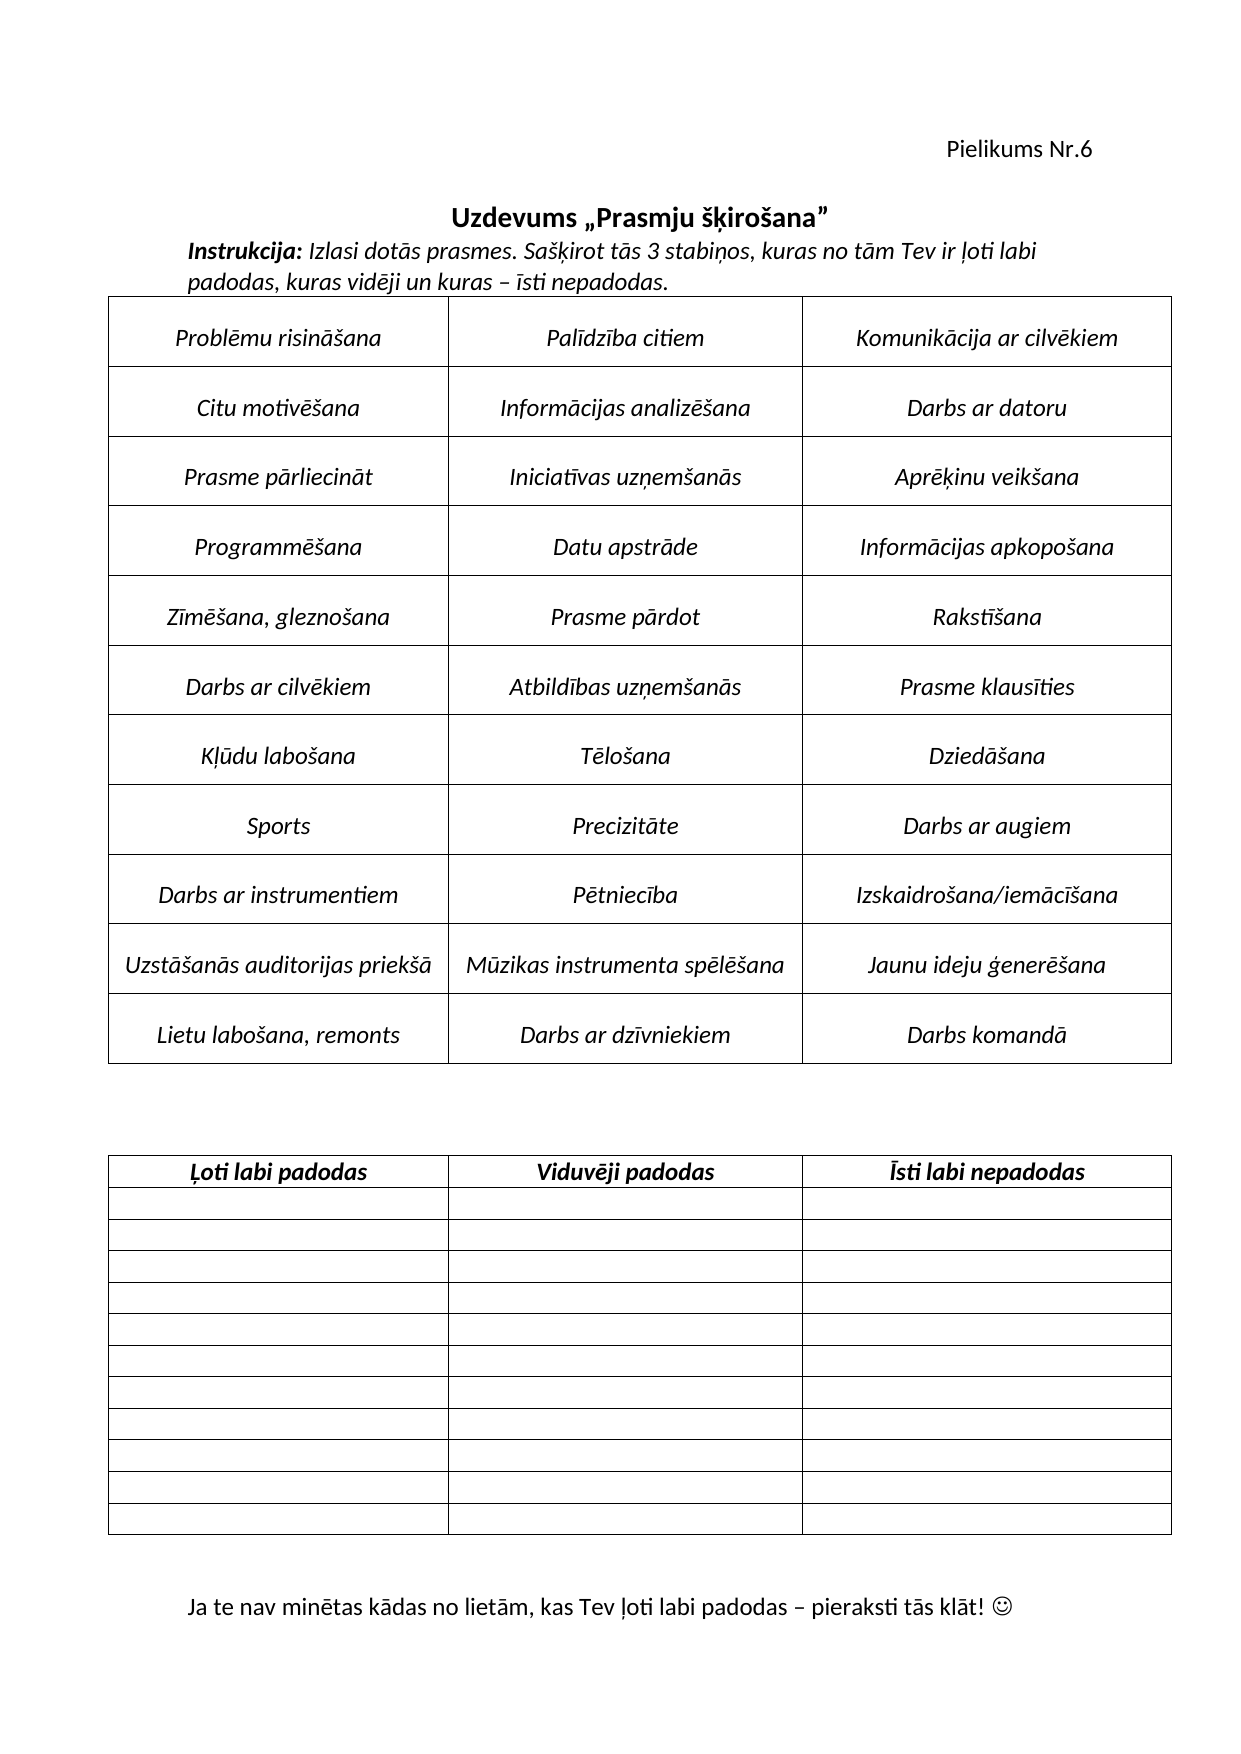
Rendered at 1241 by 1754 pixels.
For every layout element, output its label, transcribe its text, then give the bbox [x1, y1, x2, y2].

table_header Īsti labi nepadodas [803, 1156, 1171, 1187]
table_cell Zīmēšana, gleznošana [109, 576, 448, 644]
table_cell [449, 1504, 802, 1534]
table_cell [449, 1220, 802, 1250]
text Pielikums Nr.6 [187, 133, 1093, 163]
table_cell Lietu labošana, remonts [109, 994, 448, 1063]
text Uzdevums „Prasmju šķirošana” [187, 199, 1093, 235]
table_header Ļoti labi padodas [109, 1156, 448, 1187]
table_cell Informācijas analizēšana [449, 367, 802, 436]
table_cell [109, 1283, 448, 1313]
table_cell Iniciatīvas uzņemšanās [449, 437, 802, 505]
table_cell [449, 1283, 802, 1313]
table_cell Prasme pārliecināt [109, 437, 448, 505]
table_cell [109, 1220, 448, 1250]
table_cell [803, 1504, 1171, 1534]
table_cell Informācijas apkopošana [803, 506, 1171, 575]
table_cell [449, 1409, 802, 1439]
table_cell [109, 1472, 448, 1502]
table_cell [449, 1251, 802, 1282]
table_cell [803, 1251, 1171, 1282]
table_cell Precizitāte [449, 785, 802, 854]
table_header Viduvēji padodas [449, 1156, 802, 1187]
table_cell Rakstīšana [803, 576, 1171, 644]
table_cell Darbs komandā [803, 994, 1171, 1063]
text Ja te nav minētas kādas no lietām, kas Tev ļoti labi padodas – pieraksti tās klāt! [187, 1591, 1093, 1621]
table_cell [109, 1314, 448, 1345]
text Instrukcija: Izlasi dotās prasmes. Sašķirot tās 3 stabiņos, kuras no tām Tev ir ļoti labi padodas, kuras vidēji un kuras – īsti nepadodas. [187, 235, 1093, 296]
table_cell Aprēķinu veikšana [803, 437, 1171, 505]
table_cell Citu motivēšana [109, 367, 448, 436]
table_cell Dziedāšana [803, 715, 1171, 784]
table_header Problēmu risināšana [109, 297, 448, 366]
table_cell Kļūdu labošana [109, 715, 448, 784]
table_cell [109, 1504, 448, 1534]
table_cell Prasme pārdot [449, 576, 802, 644]
table_cell [803, 1314, 1171, 1345]
table_cell [803, 1440, 1171, 1471]
table_cell [449, 1472, 802, 1502]
table_cell [449, 1314, 802, 1345]
table_cell [803, 1377, 1171, 1408]
table_cell [803, 1346, 1171, 1376]
table_cell [109, 1377, 448, 1408]
table_cell [449, 1440, 802, 1471]
table_cell [109, 1188, 448, 1218]
table_cell Datu apstrāde [449, 506, 802, 575]
table_cell [109, 1440, 448, 1471]
table_cell Mūzikas instrumenta spēlēšana [449, 924, 802, 993]
table_header Komunikācija ar cilvēkiem [803, 297, 1171, 366]
table_cell [109, 1251, 448, 1282]
table_cell Sports [109, 785, 448, 854]
table_cell [109, 1409, 448, 1439]
table_cell [449, 1377, 802, 1408]
table_cell Tēlošana [449, 715, 802, 784]
table_cell Jaunu ideju ģenerēšana [803, 924, 1171, 993]
table_cell [449, 1188, 802, 1218]
table_cell Darbs ar instrumentiem [109, 855, 448, 923]
table_cell Darbs ar dzīvniekiem [449, 994, 802, 1063]
table_cell Pētniecība [449, 855, 802, 923]
table_cell Darbs ar augiem [803, 785, 1171, 854]
table_cell [803, 1472, 1171, 1502]
table_cell Darbs ar cilvēkiem [109, 646, 448, 714]
table_cell Izskaidrošana/iemācīšana [803, 855, 1171, 923]
table_cell [109, 1346, 448, 1376]
table_cell Darbs ar datoru [803, 367, 1171, 436]
table_cell Uzstāšanās auditorijas priekšā [109, 924, 448, 993]
table_cell [803, 1220, 1171, 1250]
table_cell [803, 1188, 1171, 1218]
table_cell Programmēšana [109, 506, 448, 575]
table_cell [449, 1346, 802, 1376]
table_cell [803, 1283, 1171, 1313]
table_header Palīdzība citiem [449, 297, 802, 366]
table_cell [803, 1409, 1171, 1439]
table_cell Atbildības uzņemšanās [449, 646, 802, 714]
table_cell Prasme klausīties [803, 646, 1171, 714]
